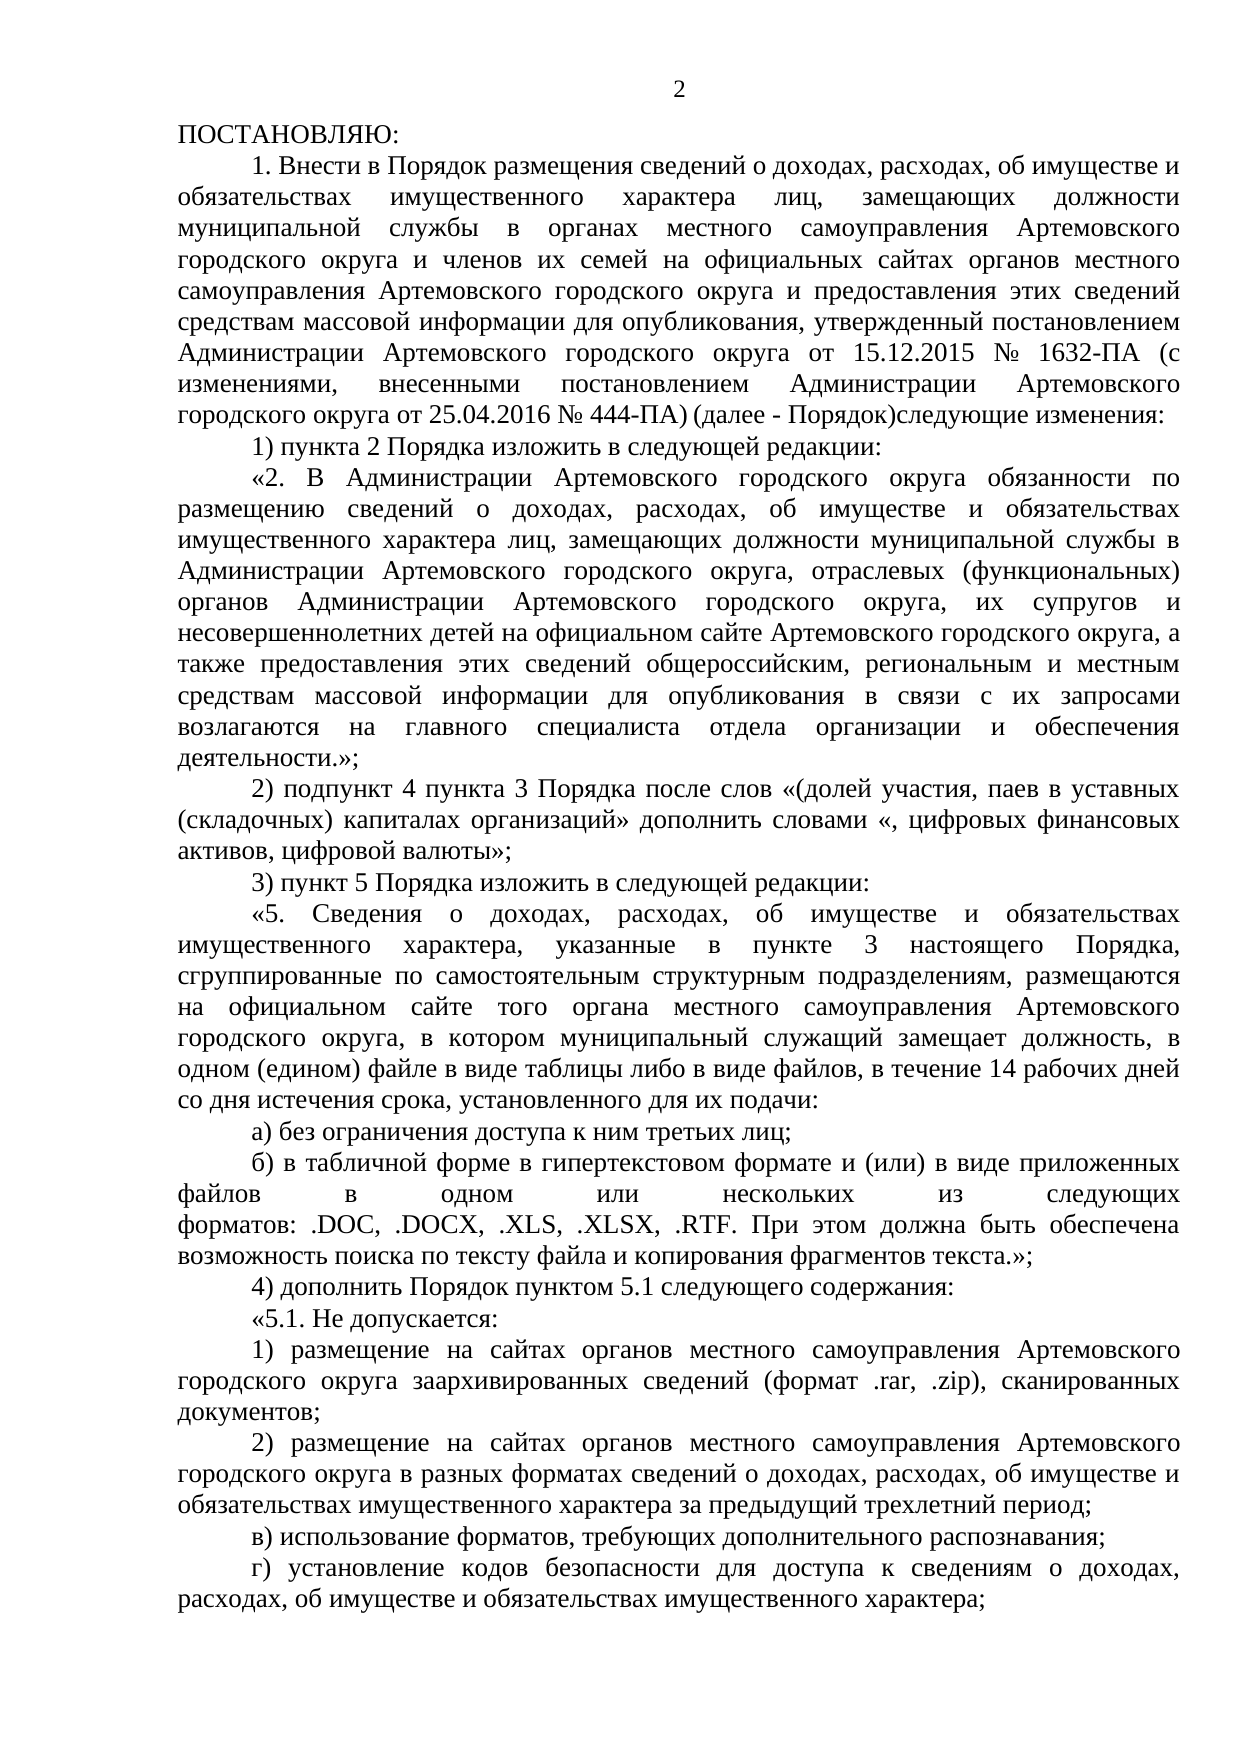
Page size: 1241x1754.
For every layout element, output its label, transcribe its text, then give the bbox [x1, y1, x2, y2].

text а) без ограничения доступа к ним третьих лиц; [177, 1115, 1181, 1146]
text г) установление кодов безопасности для доступа к сведениям о доходах, расходах, об имуществе и обязательствах имущественного характера; [177, 1551, 1181, 1613]
text в) использование форматов, требующих дополнительного распознавания; [177, 1520, 1181, 1551]
text 1. Внести в Порядок размещения сведений о доходах, расходах, об имуществе и обязательствах имущественного характера лиц, замещающих должности муниципальной службы в органах местного самоуправления Артемовского городского округа и членов их семей на официальных сайтах органов местного самоуправления Артемовского городского округа и предоставления этих сведений средствам массовой информации для опубликования, утвержденный постановлением Администрации Артемовского городского округа от 15.12.2015 № 1632-ПА (с изменениями, внесенными постановлением Администрации Артемовского городского округа от 25.04.2016 № 444-ПА) (далее - Порядок)следующие изменения: [177, 149, 1181, 429]
text 1) пункта 2 Порядка изложить в следующей редакции: [177, 429, 1181, 461]
text 2) размещение на сайтах органов местного самоуправления Артемовского городского округа в разных форматах сведений о доходах, расходах, об имуществе и обязательствах имущественного характера за предыдущий трехлетний период; [177, 1426, 1181, 1520]
text «5.1. Не допускается: [177, 1302, 1181, 1333]
text ПОСТАНОВЛЯЮ: [177, 118, 1181, 149]
text 1) размещение на сайтах органов местного самоуправления Артемовского городского округа заархивированных сведений (формат .rar, .zip), сканированных документов; [177, 1333, 1181, 1426]
text 2) подпункт 4 пункта 3 Порядка после слов «(долей участия, паев в уставных (складочных) капиталах организаций» дополнить словами «, цифровых финансовых активов, цифровой валюты»; [177, 772, 1181, 866]
text б) в табличной форме в гипертекстовом формате и (или) в виде приложенных файлов в одном или нескольких из следующих форматов: .DOC, .DOCX, .XLS, .XLSX, .RTF. При этом должна быть обеспечена возможность поиска по тексту файла и копирования фрагментов текста.»; [177, 1146, 1181, 1271]
text 4) дополнить Порядок пунктом 5.1 следующего содержания: [177, 1271, 1181, 1302]
text 3) пункт 5 Порядка изложить в следующей редакции: [177, 866, 1181, 897]
text «5. Сведения о доходах, расходах, об имуществе и обязательствах имущественного характера, указанные в пункте 3 настоящего Порядка, сгруппированные по самостоятельным структурным подразделениям, размещаются на официальном сайте того органа местного самоуправления Артемовского городского округа, в котором муниципальный служащий замещает должность, в одном (едином) файле в виде таблицы либо в виде файлов, в течение 14 рабочих дней со дня истечения срока, установленного для их подачи: [177, 897, 1181, 1115]
text «2. В Администрации Артемовского городского округа обязанности по размещению сведений о доходах, расходах, об имуществе и обязательствах имущественного характера лиц, замещающих должности муниципальной службы в Администрации Артемовского городского округа, отраслевых (функциональных) органов Администрации Артемовского городского округа, их супругов и несовершеннолетних детей на официальном сайте Артемовского городского округа, а также предоставления этих сведений общероссийским, региональным и местным средствам массовой информации для опубликования в связи с их запросами возлагаются на главного специалиста отдела организации и обеспечения деятельности.»; [177, 461, 1181, 772]
